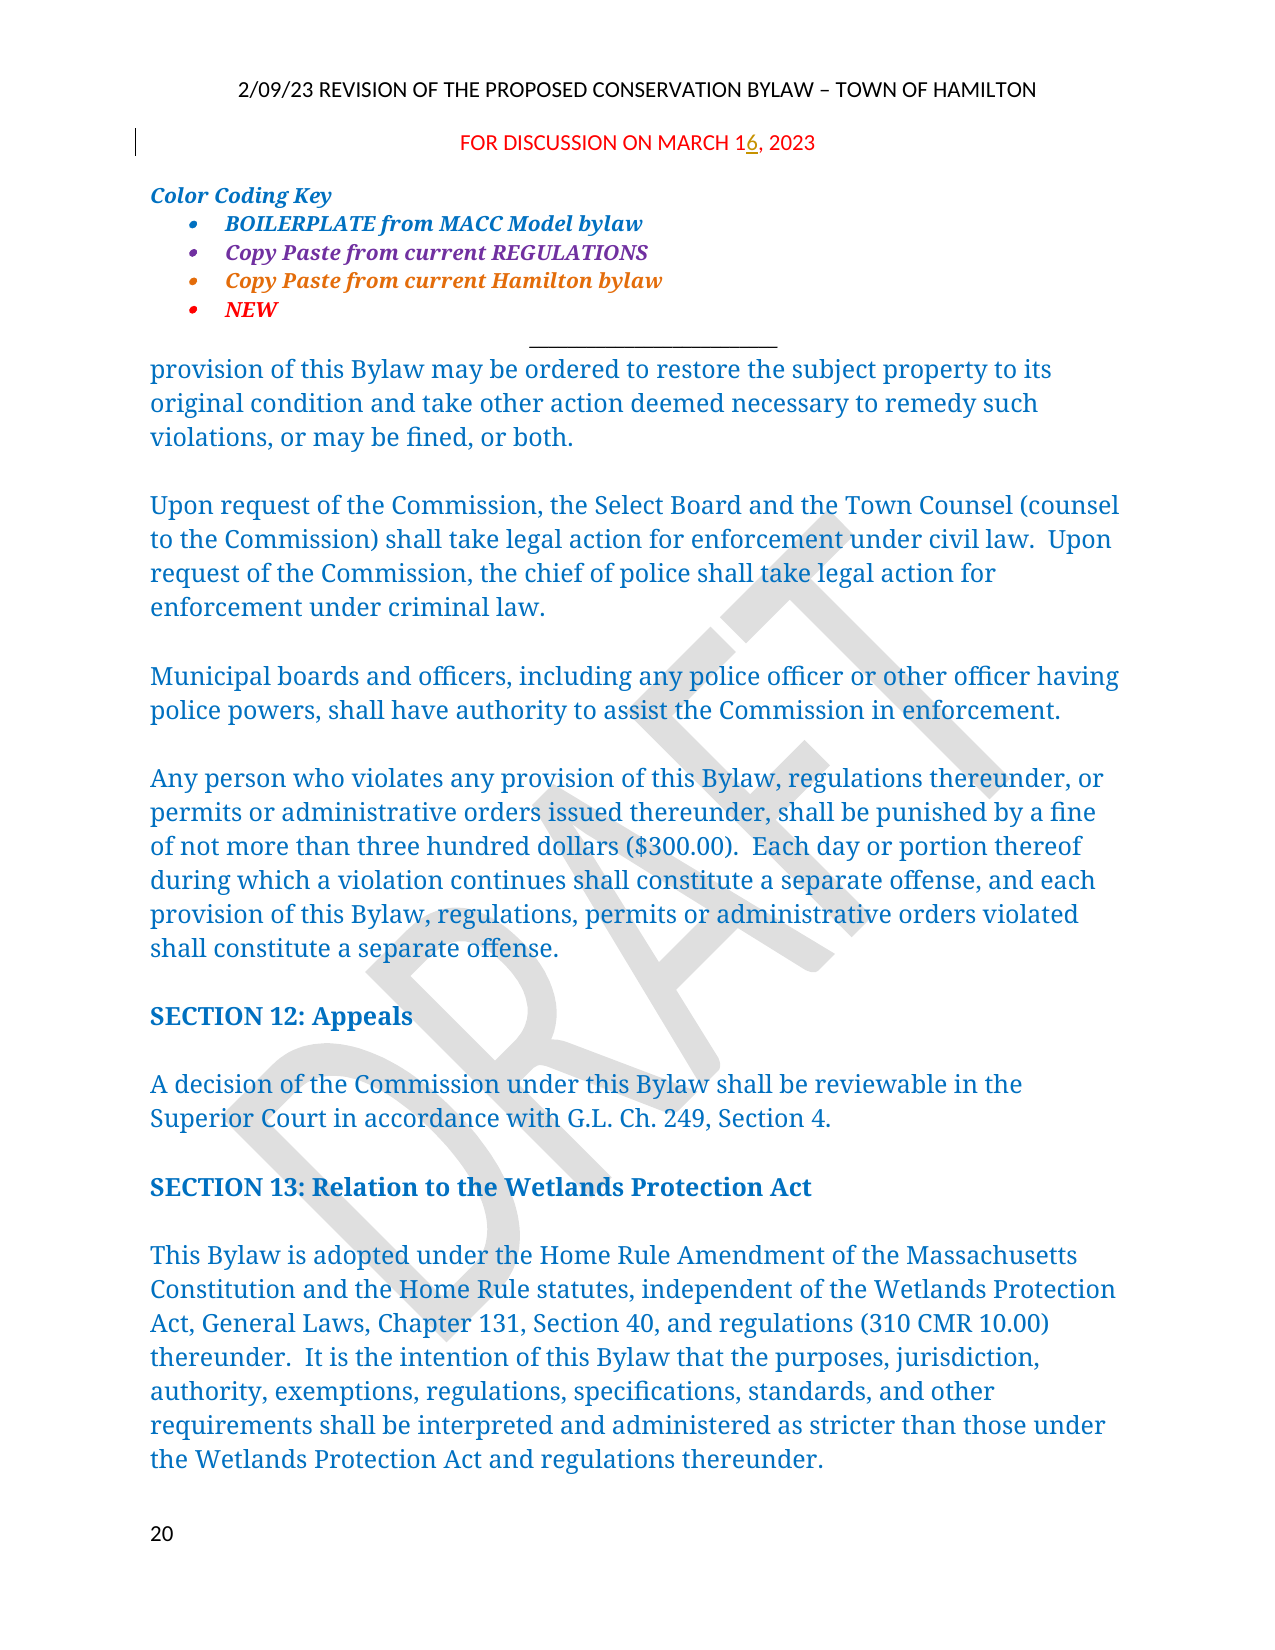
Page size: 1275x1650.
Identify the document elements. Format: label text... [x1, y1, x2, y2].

text A decision of the Commission under this Bylaw shall be reviewable in the Superior Court in accordance with G.L. Ch. 249, Section 4. [150, 1067, 1125, 1135]
text Any person who violates any provision of this Bylaw, regulations thereunder, or permits or administrative orders issued thereunder, shall be punished by a fine of not more than three hundred dollars ($300.00). Each day or portion thereof during which a violation continues shall constitute a separate offense, and each provision of this Bylaw, regulations, permits or administrative orders violated shall constitute a separate offense. [150, 760, 1125, 965]
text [150, 352, 1125, 454]
text Municipal boards and officers, including any police officer or other officer having police powers, shall have authority to assist the Commission in enforcement. [150, 658, 1125, 726]
text This Bylaw is adopted under the Home Rule Amendment of the Massachusetts Constitution and the Home Rule statutes, independent of the Wetlands Protection Act, General Laws, Chapter 131, Section 40, and regulations (310 CMR 10.00) thereunder. It is the intention of this Bylaw that the purposes, jurisdiction, authority, exemptions, regulations, specifications, standards, and other requirements shall be interpreted and administered as stricter than those under the Wetlands Protection Act and regulations thereunder. [150, 1237, 1125, 1476]
text Upon request of the Commission, the Select Board and the Town Counsel (counsel to the Commission) shall take legal action for enforcement under civil law. Upon request of the Commission, the chief of police shall take legal action for enforcement under criminal law. [150, 488, 1125, 624]
text SECTION 12: Appeals [150, 999, 1125, 1033]
text SECTION 13: Relation to the Wetlands Protection Act [150, 1169, 1125, 1203]
